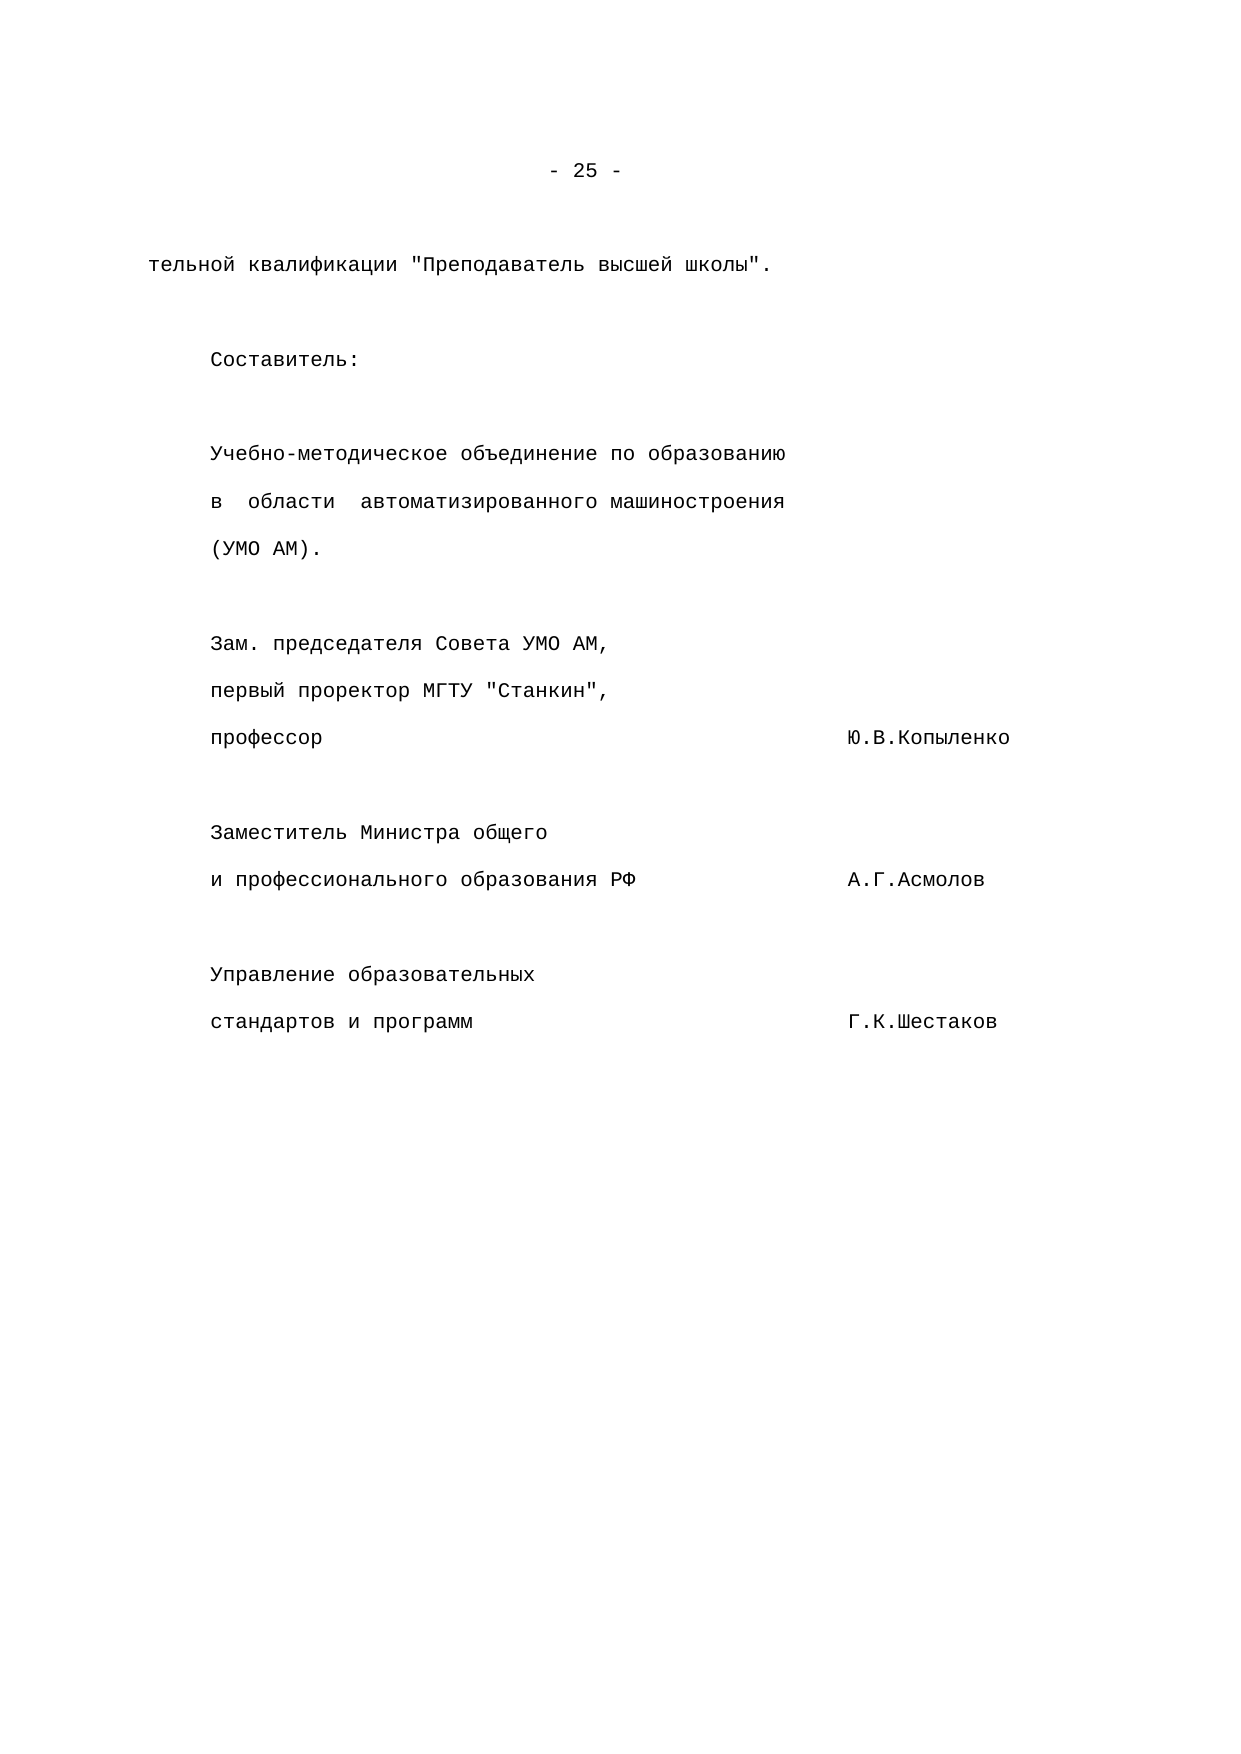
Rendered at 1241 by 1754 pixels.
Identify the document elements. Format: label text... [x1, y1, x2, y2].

text стандартов и программ Г.К.Шестаков [148, 1011, 1152, 1034]
text Учебно-методическое объединение по образованию [148, 443, 1152, 467]
text - 25 - [148, 159, 1152, 183]
text и профессионального образования РФ А.Г.Асмолов [148, 869, 1152, 893]
text Управление образовательных [148, 963, 1152, 987]
text в области автоматизированного машиностроения [148, 491, 1152, 514]
text Заместитель Министра общего [148, 822, 1152, 845]
text Зам. председателя Совета УМО АМ, [148, 632, 1152, 656]
text первый проректор МГТУ "Станкин", [148, 680, 1152, 703]
text тельной квалификации "Преподаватель высшей школы". [148, 254, 1152, 278]
text (УМО АМ). [148, 538, 1152, 562]
text Составитель: [148, 349, 1152, 372]
text профессор Ю.В.Копыленко [148, 727, 1152, 751]
